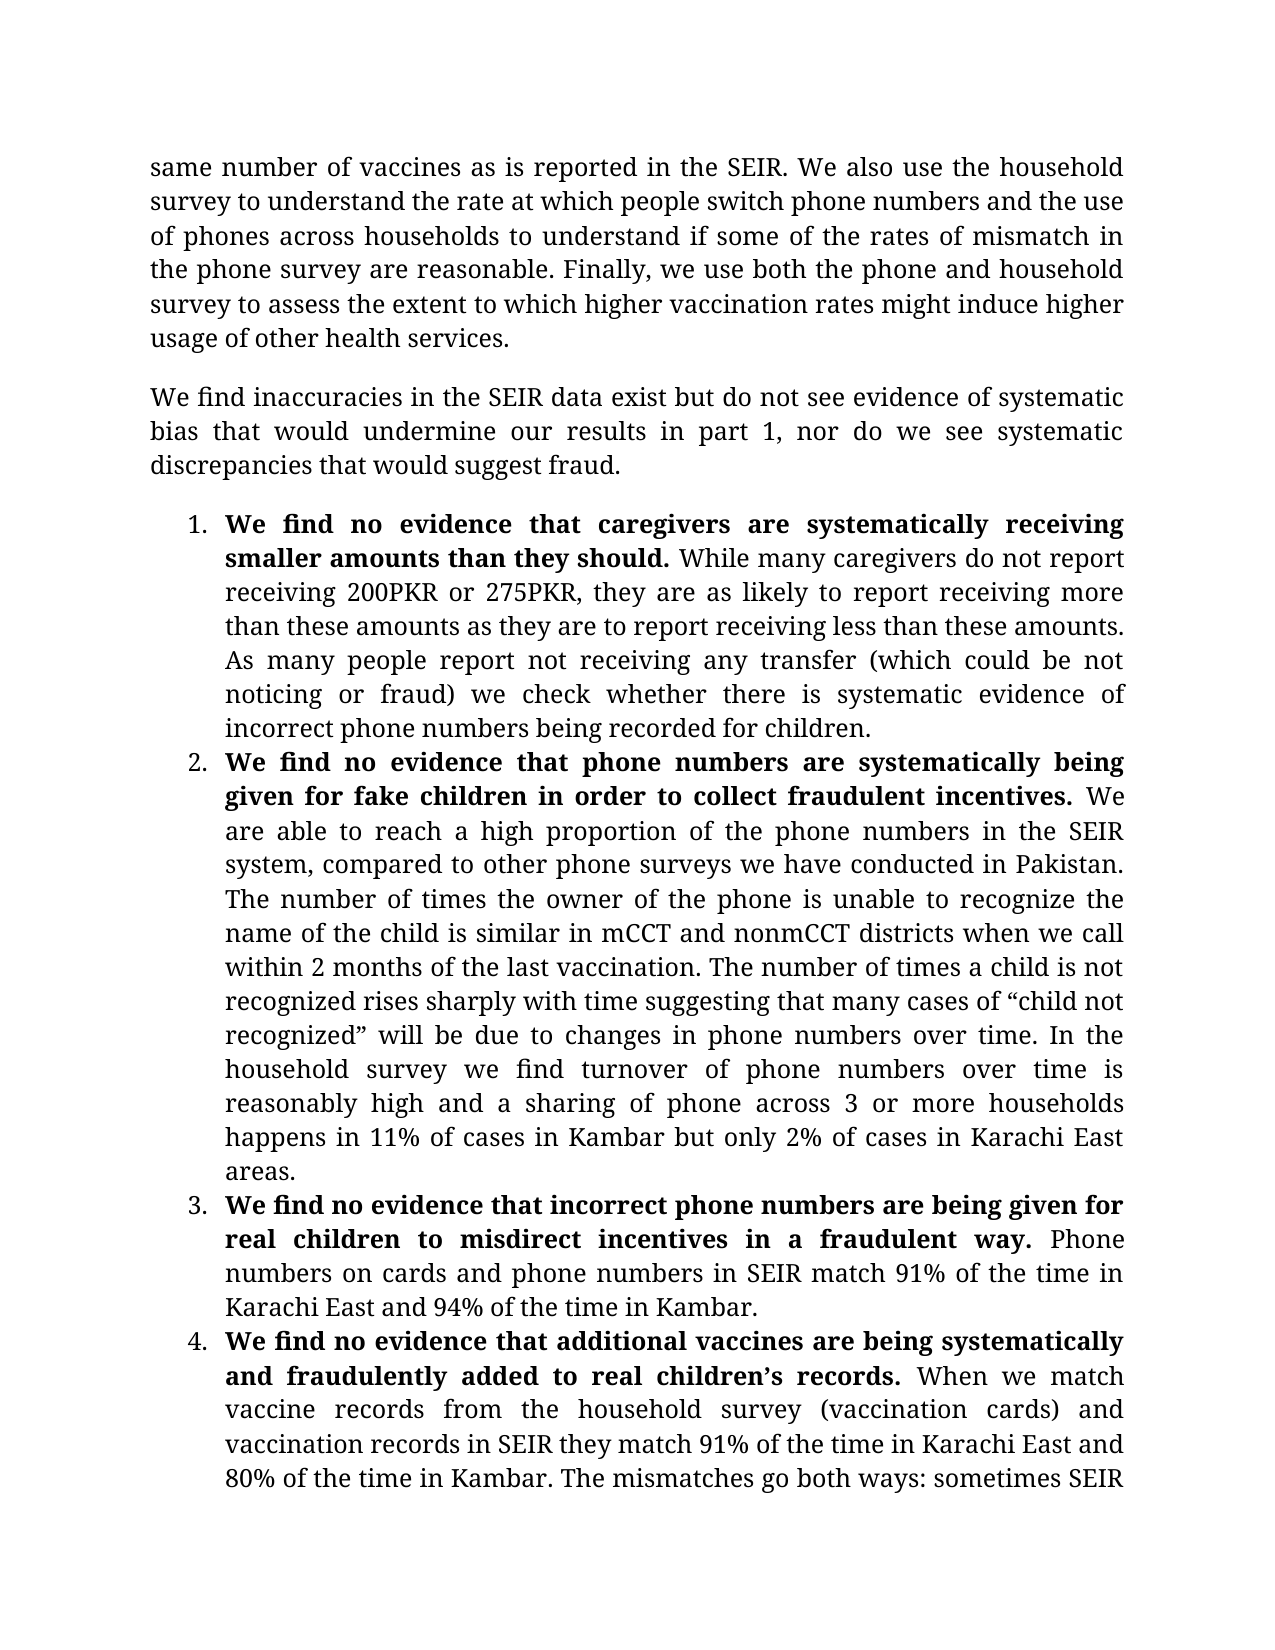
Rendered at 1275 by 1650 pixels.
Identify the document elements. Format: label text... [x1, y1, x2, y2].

text We find inaccuracies in the SEIR data exist but do not see evidence of systematic bias that would undermine our results in part 1, nor do we see systematic discrepancies that would suggest fraud. [150, 379, 1125, 482]
list We find no evidence that incorrect phone numbers are being given for real children to misdirect incentives in a fraudulent way. Phone numbers on cards and phone numbers in SEIR match 91% of the time in Karachi East and 94% of the time in Kambar. [187, 1188, 1125, 1324]
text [150, 150, 1125, 354]
list We find no evidence that caregivers are systematically receiving smaller amounts than they should. While many caregivers do not report receiving 200PKR or 275PKR, they are as likely to report receiving more than these amounts as they are to report receiving less than these amounts. As many people report not receiving any transfer (which could be not noticing or fraud) we check whether there is systematic evidence of incorrect phone numbers being recorded for children. [187, 507, 1125, 745]
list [187, 1324, 1125, 1494]
list We find no evidence that phone numbers are systematically being given for fake children in order to collect fraudulent incentives. We are able to reach a high proportion of the phone numbers in the SEIR system, compared to other phone surveys we have conducted in Pakistan. The number of times the owner of the phone is unable to recognize the name of the child is similar in mCCT and nonmCCT districts when we call within 2 months of the last vaccination. The number of times a child is not recognized rises sharply with time suggesting that many cases of “child not recognized” will be due to changes in phone numbers over time. In the household survey we find turnover of phone numbers over time is reasonably high and a sharing of phone across 3 or more households happens in 11% of cases in Kambar but only 2% of cases in Karachi East areas. [187, 745, 1125, 1188]
